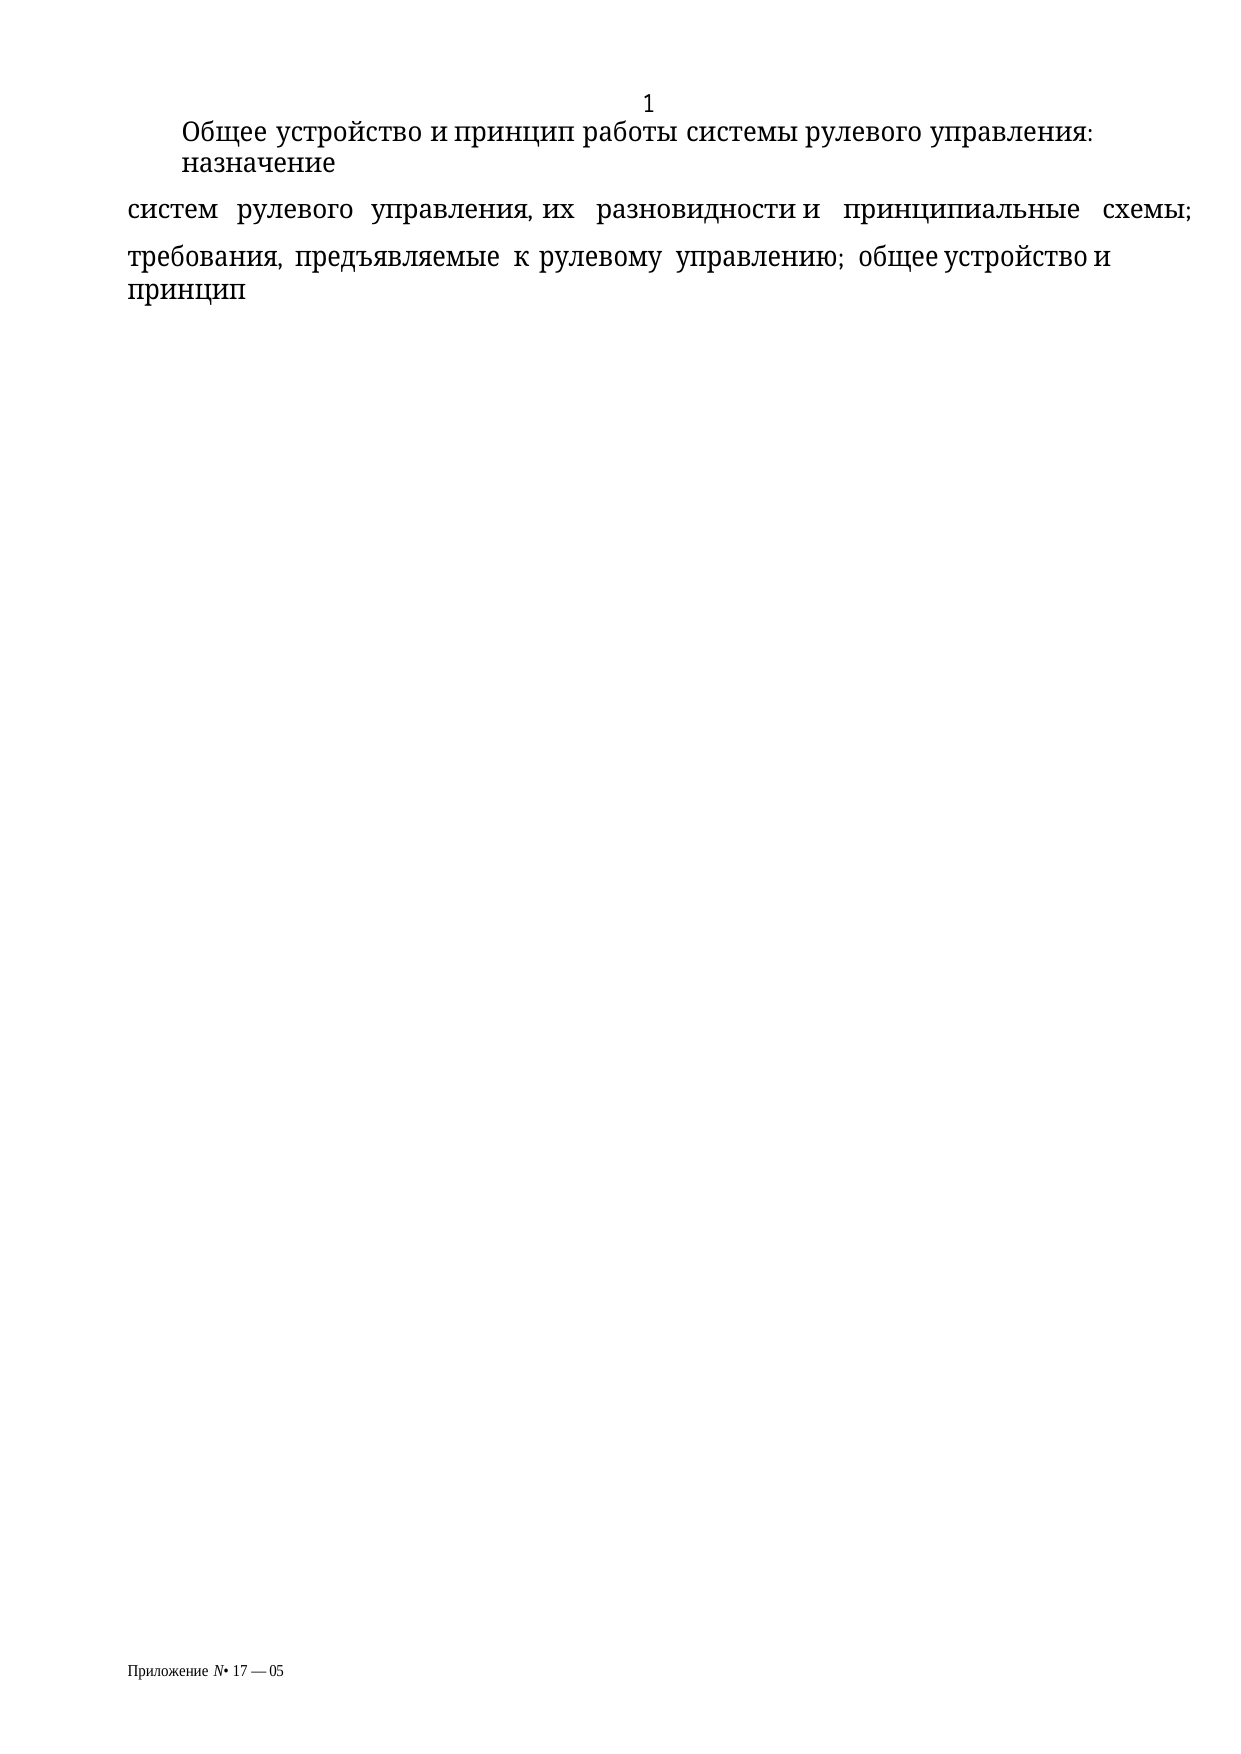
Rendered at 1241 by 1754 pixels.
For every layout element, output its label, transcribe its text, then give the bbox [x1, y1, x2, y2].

text Общее устройство и принцип работы системы рулевого управления: назначение [181, 117, 1192, 179]
text требования, предъявляемые к рулевому управлению; общее устройство и принцип [127, 241, 1192, 306]
text систем рулевого управления, их разновидности и принципиальные схемы; [127, 195, 1192, 225]
